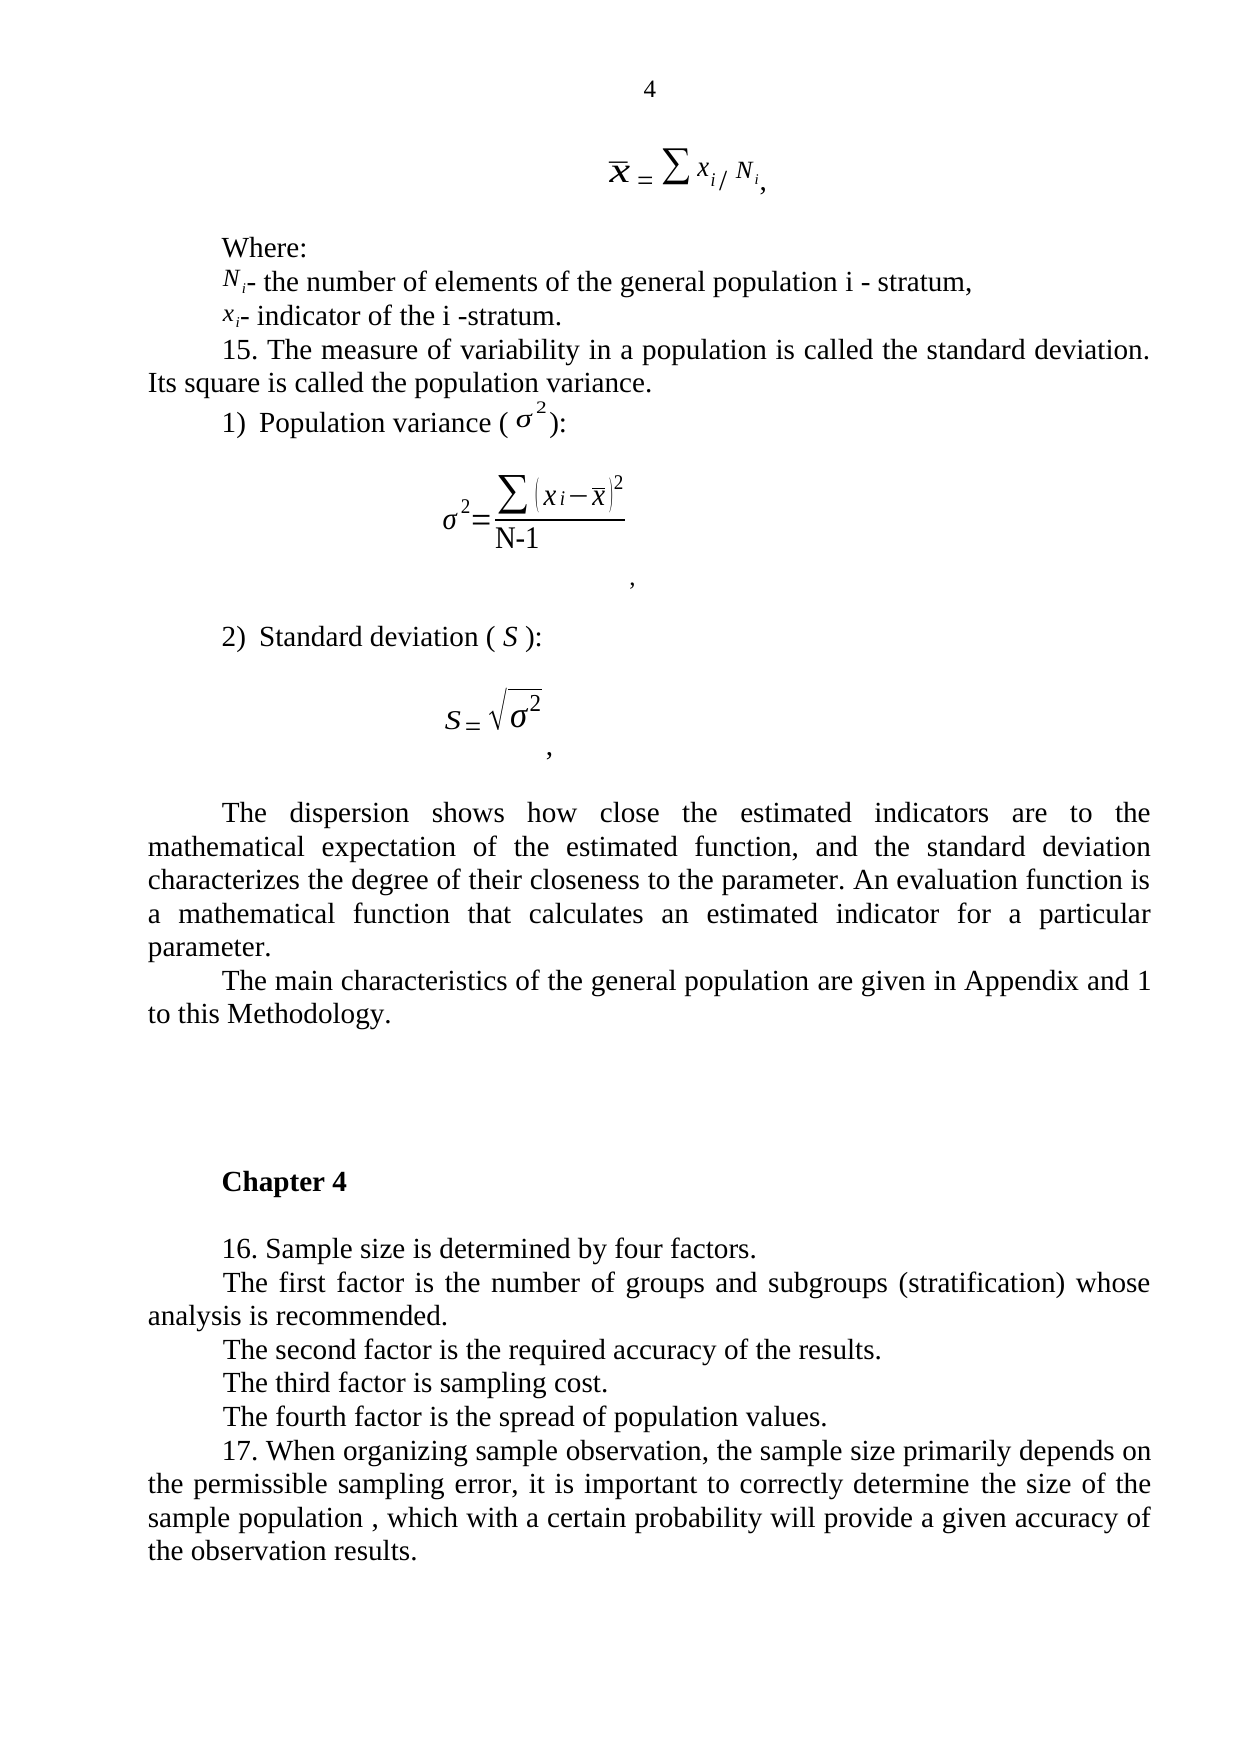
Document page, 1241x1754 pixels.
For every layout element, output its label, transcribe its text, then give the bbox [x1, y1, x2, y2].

text The dispersion shows how close the estimated indicators are to the mathematical expectation of the estimated function, and the standard deviation characterizes the degree of their closeness to the parameter. An evaluation function is a mathematical function that calculates an estimated indicator for a particular parameter. [148, 795, 1152, 963]
text 15. The measure of variability in a population is called the standard deviation. Its square is called the population variance. [148, 332, 1152, 399]
text = , [369, 686, 1152, 762]
text The third factor is sampling cost. [148, 1366, 1152, 1399]
text , [369, 472, 1152, 591]
text The main characteristics of the general population are given in Appendix and 1 to this Methodology. [148, 963, 1152, 1030]
list Standard deviation ( S ): [221, 619, 1152, 653]
text - the number of elements of the general population i - stratum, [148, 264, 1152, 298]
text The second factor is the required accuracy of the results. [148, 1332, 1152, 1366]
list Population variance ( ): [221, 399, 1152, 438]
text The first factor is the number of groups and subgroups (stratification) whose analysis is recommended. [148, 1265, 1152, 1332]
text - indicator of the i -stratum. [148, 298, 1152, 332]
text Where: [148, 230, 1152, 264]
text 16. Sample size is determined by four factors. [148, 1231, 1152, 1265]
text Chapter 4 [148, 1164, 1152, 1198]
text = / , [148, 148, 1152, 197]
text The fourth factor is the spread of population values. [148, 1399, 1152, 1433]
text 17. When organizing sample observation, the sample size primarily depends on the permissible sampling error, it is important to correctly determine the size of the sample population , which with a certain probability will provide a given accuracy of the observation results. [148, 1433, 1152, 1567]
